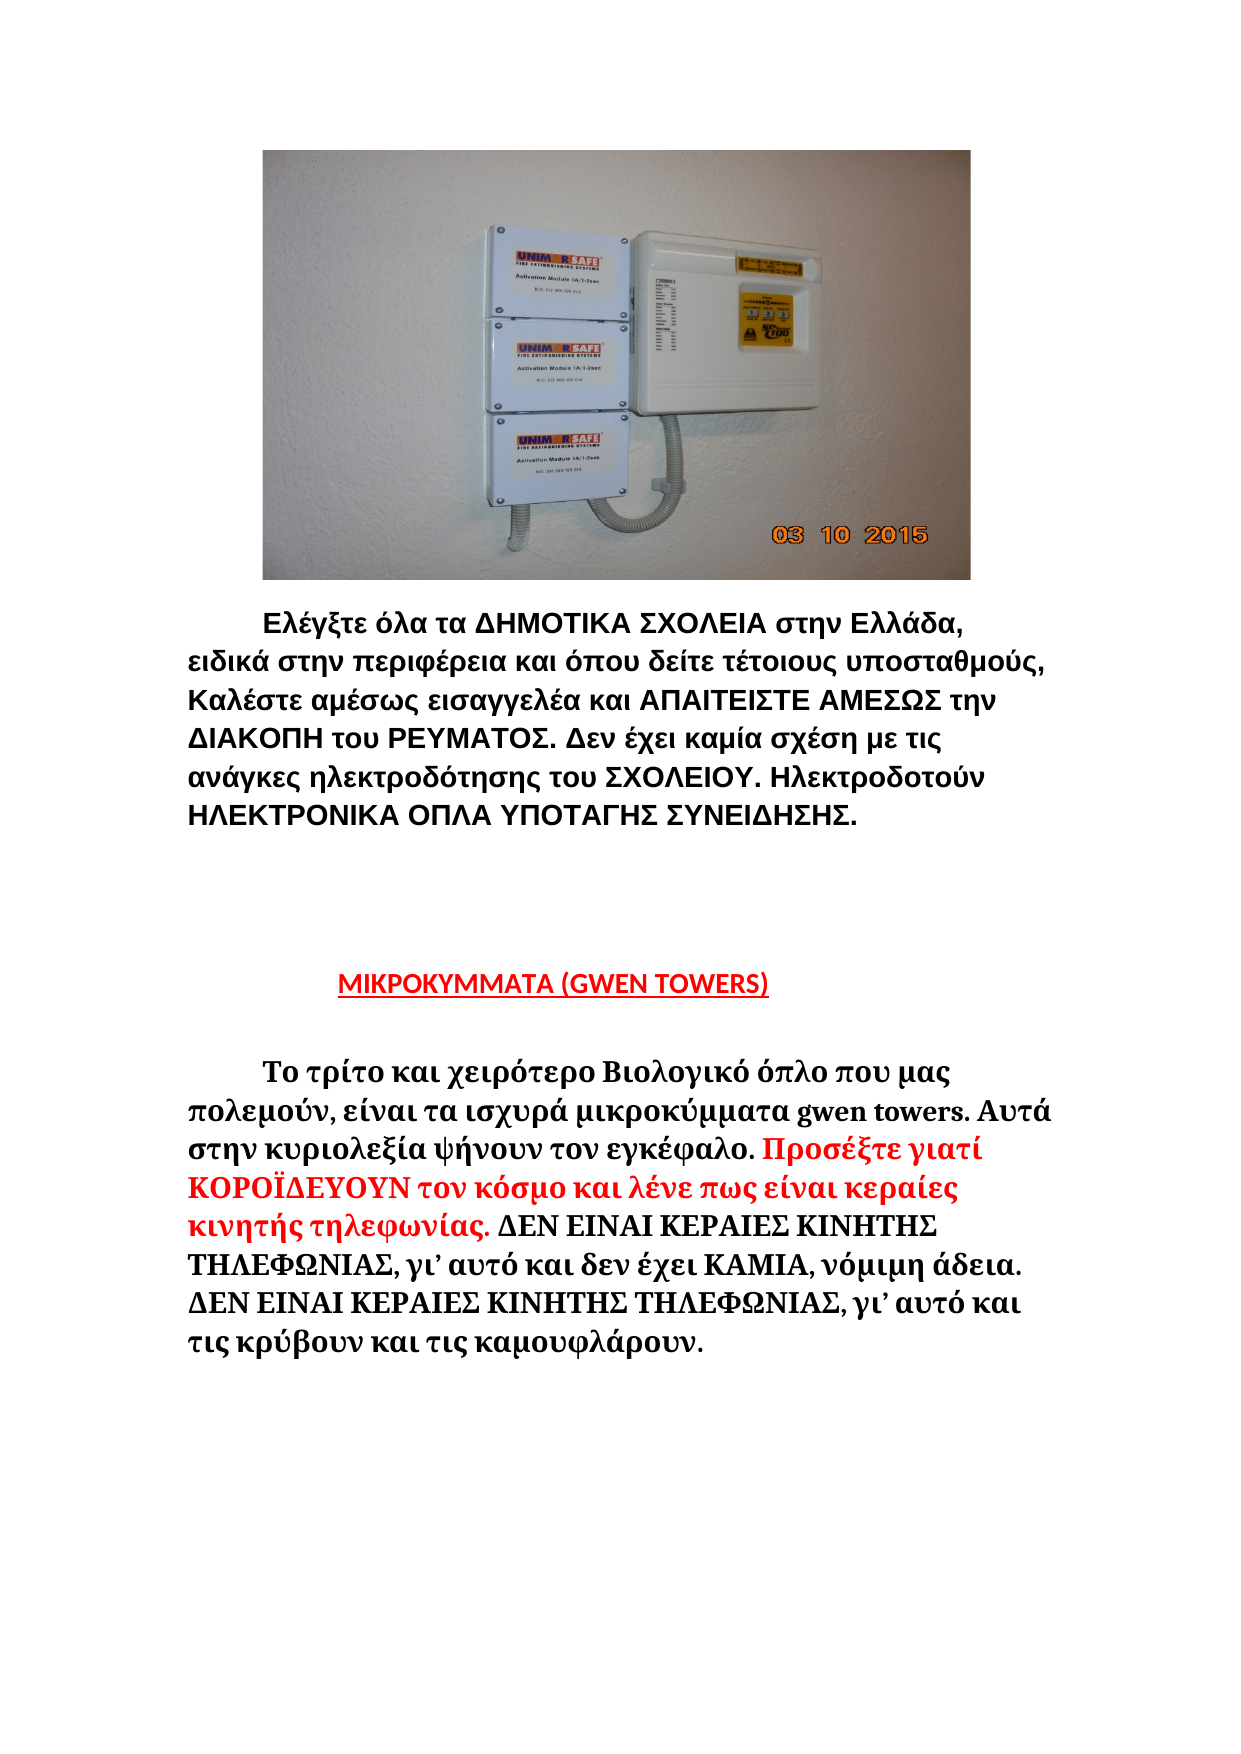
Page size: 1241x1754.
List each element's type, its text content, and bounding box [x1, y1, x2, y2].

picture [262, 150, 971, 580]
subtitle Το τρίτο και χειρότερο Βιολογικό όπλο που μας πολεμούν, είναι τα ισχυρά μικροκύμματα gwen towers. Αυτά στην κυριολεξία ψήνουν τον εγκέφαλο. Προσέξτε γιατί ΚΟΡΟΪΔΕΥΟΥΝ τον κόσμο και λένε πως είναι κεραίες κινητής τηλεφωνίας. ΔΕΝ ΕΙΝΑΙ ΚΕΡΑΙΕΣ ΚΙΝΗΤΗΣ ΤΗΛΕΦΩΝΙΑΣ, γι’ αυτό και δεν έχει ΚΑΜΙΑ, νόμιμη άδεια. ΔΕΝ ΕΙΝΑΙ ΚΕΡΑΙΕΣ ΚΙΝΗΤΗΣ ΤΗΛΕΦΩΝΙΑΣ, γι’ αυτό και τις κρύβουν και τις καμουφλάρουν. [187, 1056, 1053, 1360]
text MIKΡΟΚΥΜΜΑΤΑ (GWEN TOWERS) [262, 965, 1053, 1001]
text Ελέγξτε όλα τα ΔΗΜΟΤΙΚΑ ΣΧΟΛΕΙΑ στην Ελλάδα, ειδικά στην περιφέρεια και όπου δείτε τέτοιους υποσταθμούς, Καλέστε αμέσως εισαγγελέα και ΑΠΑΙΤΕΙΣΤΕ ΑΜΕΣΩΣ την ΔΙΑΚΟΠΗ του ΡΕΥΜΑΤΟΣ. Δεν έχει καμία σχέση με τις ανάγκες ηλεκτροδότησης του ΣΧΟΛΕΙΟΥ. Ηλεκτροδοτούν ΗΛΕΚΤΡΟΝΙΚΑ ΟΠΛΑ ΥΠΟΤΑΓΗΣ ΣΥΝΕΙΔΗΣΗΣ. [187, 606, 1053, 832]
